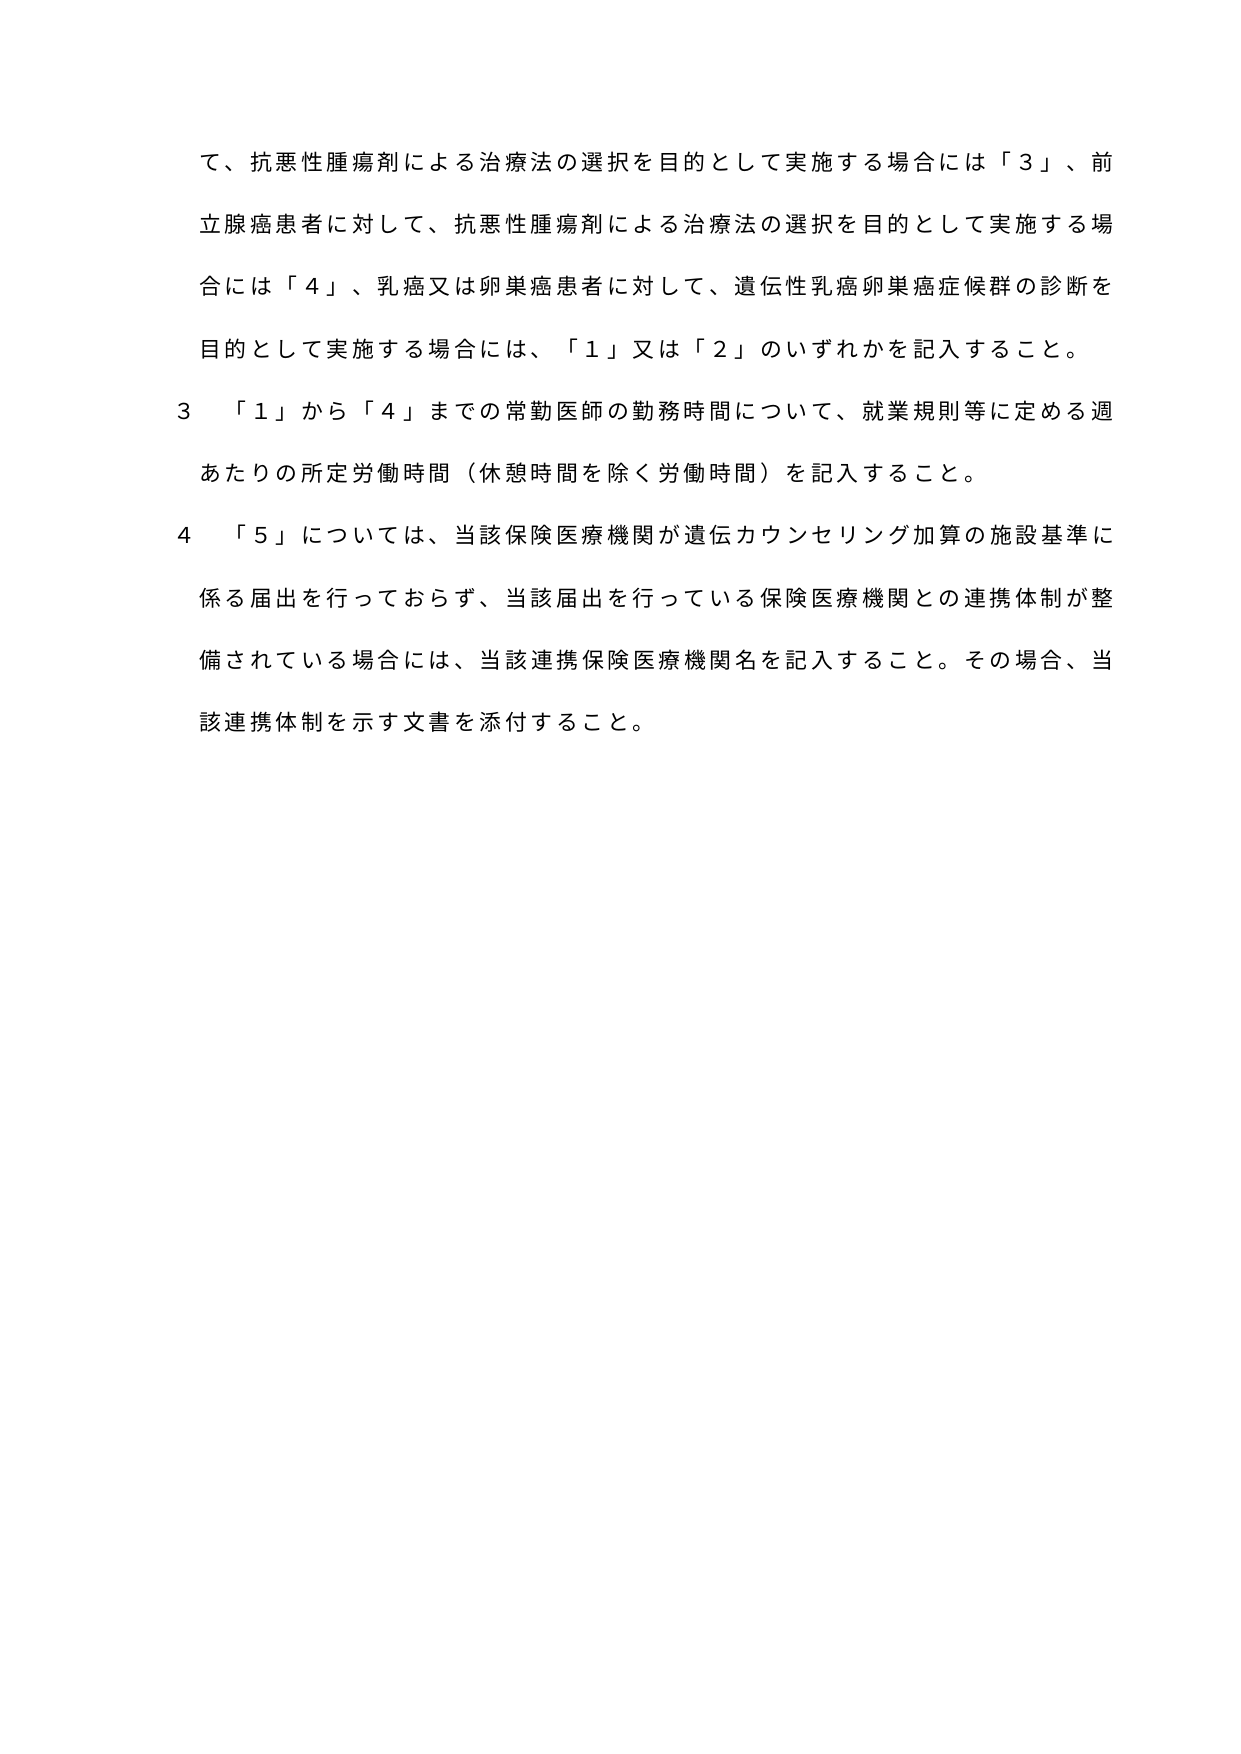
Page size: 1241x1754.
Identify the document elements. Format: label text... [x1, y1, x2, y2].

text ３ 「１」から「４」までの常勤医師の勤務時間について、就業規則等に定める週あたりの所定労働時間（休憩時間を除く労働時間）を記入すること。 [167, 379, 1118, 503]
text ４ 「５」については、当該保険医療機関が遺伝カウンセリング加算の施設基準に係る届出を行っておらず、当該届出を行っている保険医療機関との連携体制が整備されている場合には、当該連携保険医療機関名を記入すること。その場合、当該連携体制を示す文書を添付すること。 [167, 503, 1118, 752]
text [122, 129, 1118, 379]
